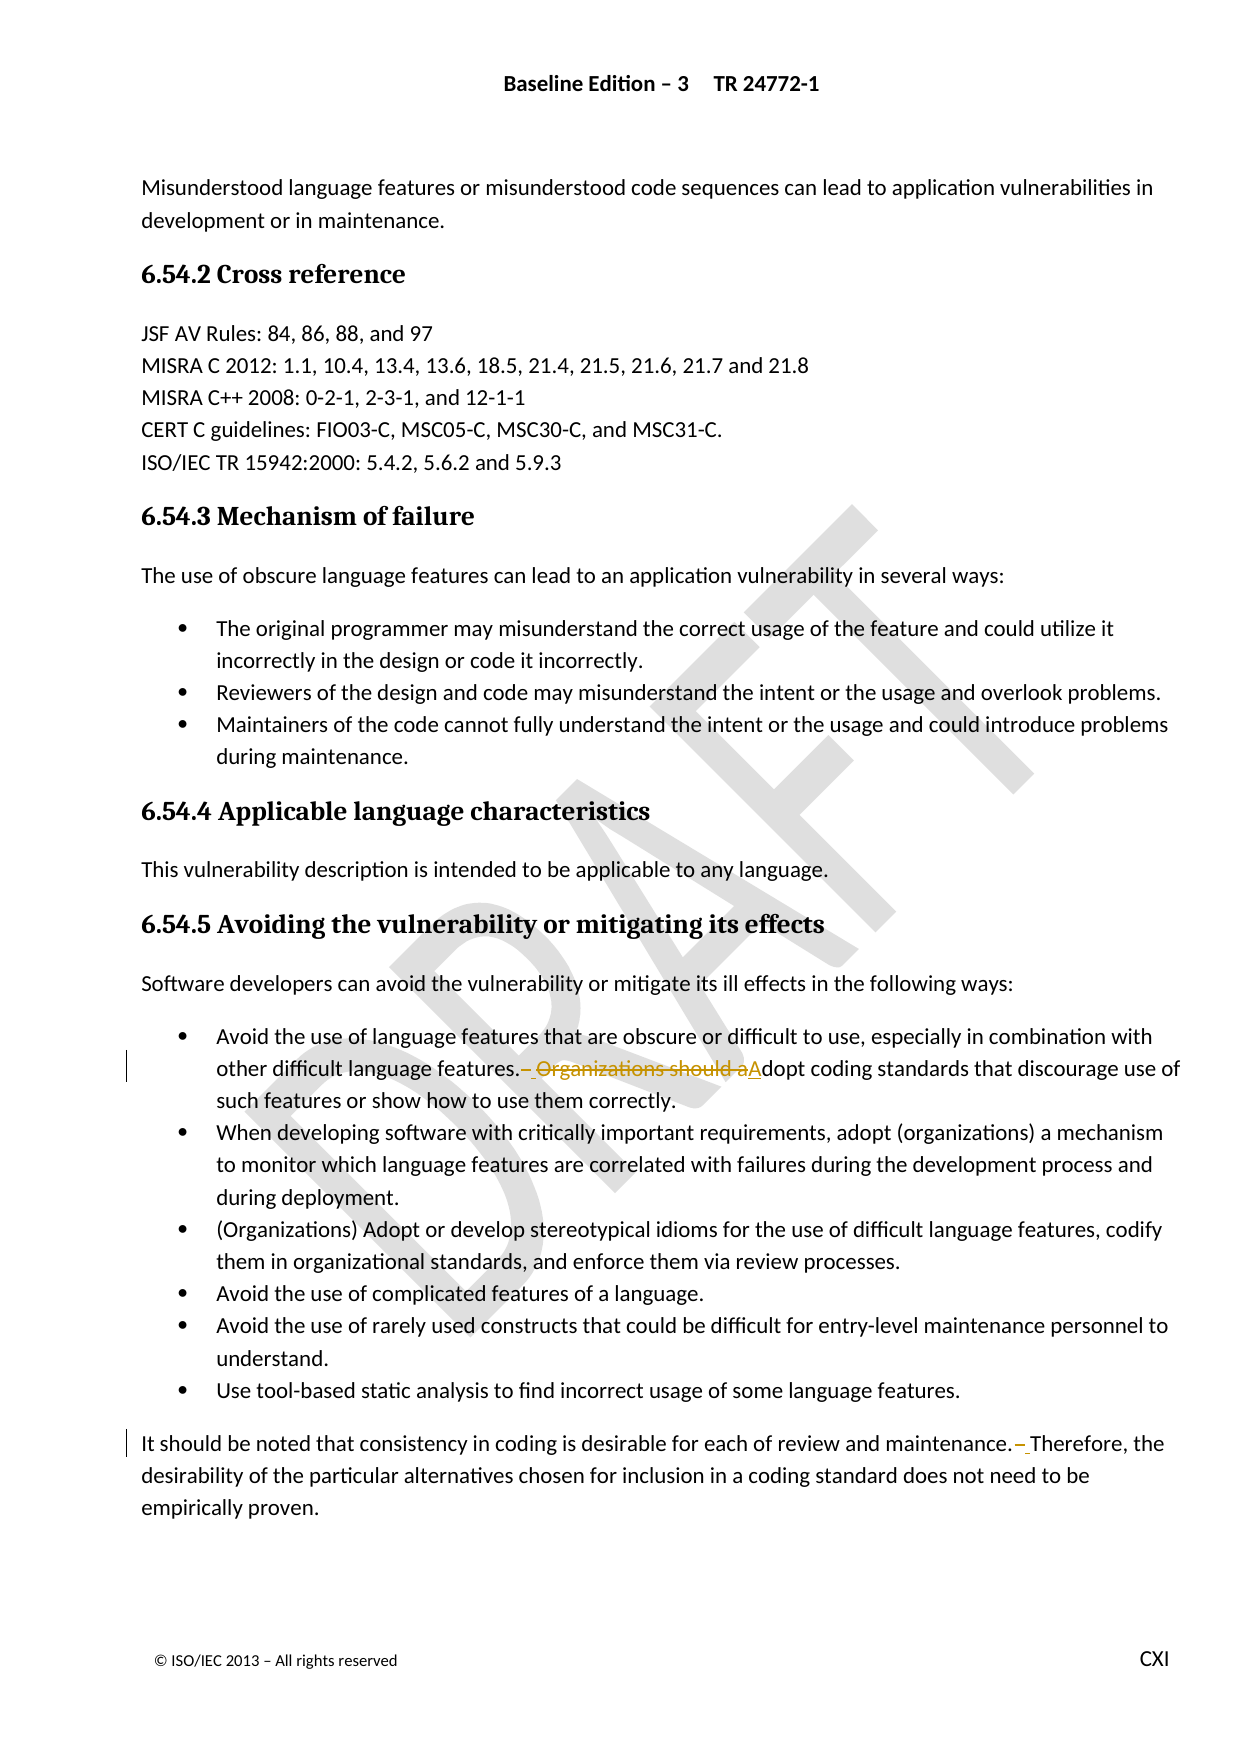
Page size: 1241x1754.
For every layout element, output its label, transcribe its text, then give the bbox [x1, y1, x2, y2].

text MISRA C 2012: 1.1, 10.4, 13.4, 13.6, 18.5, 21.4, 21.5, 21.6, 21.7 and 21.8 [141, 351, 1182, 379]
list Maintainers of the code cannot fully understand the intent or the usage and could introduce problems during maintenance. [178, 710, 1182, 771]
subtitle 6.54.5 Avoiding the vulnerability or mitigating its effects [141, 909, 1182, 940]
text This vulnerability description is intended to be applicable to any language. [141, 856, 1182, 884]
list Avoid the use of language features that are obscure or difficult to use, especially in combination with other difficult language features.dopt coding standards that discourage use of such features or show how to use them correctly. [178, 1022, 1182, 1114]
text The use of obscure language features can lead to an application vulnerability in several ways: [141, 561, 1182, 589]
list The original programmer may misunderstand the correct usage of the feature and could utilize it incorrectly in the design or code it incorrectly. [178, 614, 1182, 674]
text It should be noted that consistency in coding is desirable for each of review and maintenance.Therefore, the desirability of the particular alternatives chosen for inclusion in a coding standard does not need to be empirically proven. [141, 1429, 1182, 1521]
list Reviewers of the design and code may misunderstand the intent or the usage and overlook problems. [178, 678, 1182, 706]
text JSF AV Rules: 84, 86, 88, and 97 [141, 319, 1182, 347]
list Use tool-based static analysis to find incorrect usage of some language features. [178, 1376, 1182, 1404]
list When developing software with critically important requirements, adopt (organizations) a mechanism to monitor which language features are correlated with failures during the development process and during deployment. [178, 1118, 1182, 1211]
list (Organizations) Adopt or develop stereotypical idioms for the use of difficult language features, codify them in organizational standards, and enforce them via review processes. [178, 1215, 1182, 1275]
text ISO/IEC TR 15942:2000: 5.4.2, 5.6.2 and 5.9.3 [141, 448, 1182, 476]
text Software developers can avoid the vulnerability or mitigate its ill effects in the following ways: [141, 969, 1182, 997]
text Misunderstood language features or misunderstood code sequences can lead to application vulnerabilities in development or in maintenance. [141, 173, 1182, 234]
subtitle 6.54.3 Mechanism of failure [141, 501, 1182, 532]
text MISRA C++ 2008: 0-2-1, 2-3-1, and 12-1-1 CERT C guidelines: FIO03-C, MSC05-C, MSC30-C, and MSC31-C. [141, 383, 1182, 443]
subtitle 6.54.4 Applicable language characteristics [141, 796, 1182, 827]
list Avoid the use of complicated features of a language. [178, 1279, 1182, 1307]
subtitle 6.54.2 Cross reference [141, 259, 1182, 290]
list Avoid the use of rarely used constructs that could be difficult for entry-level maintenance personnel to understand. [178, 1311, 1182, 1372]
